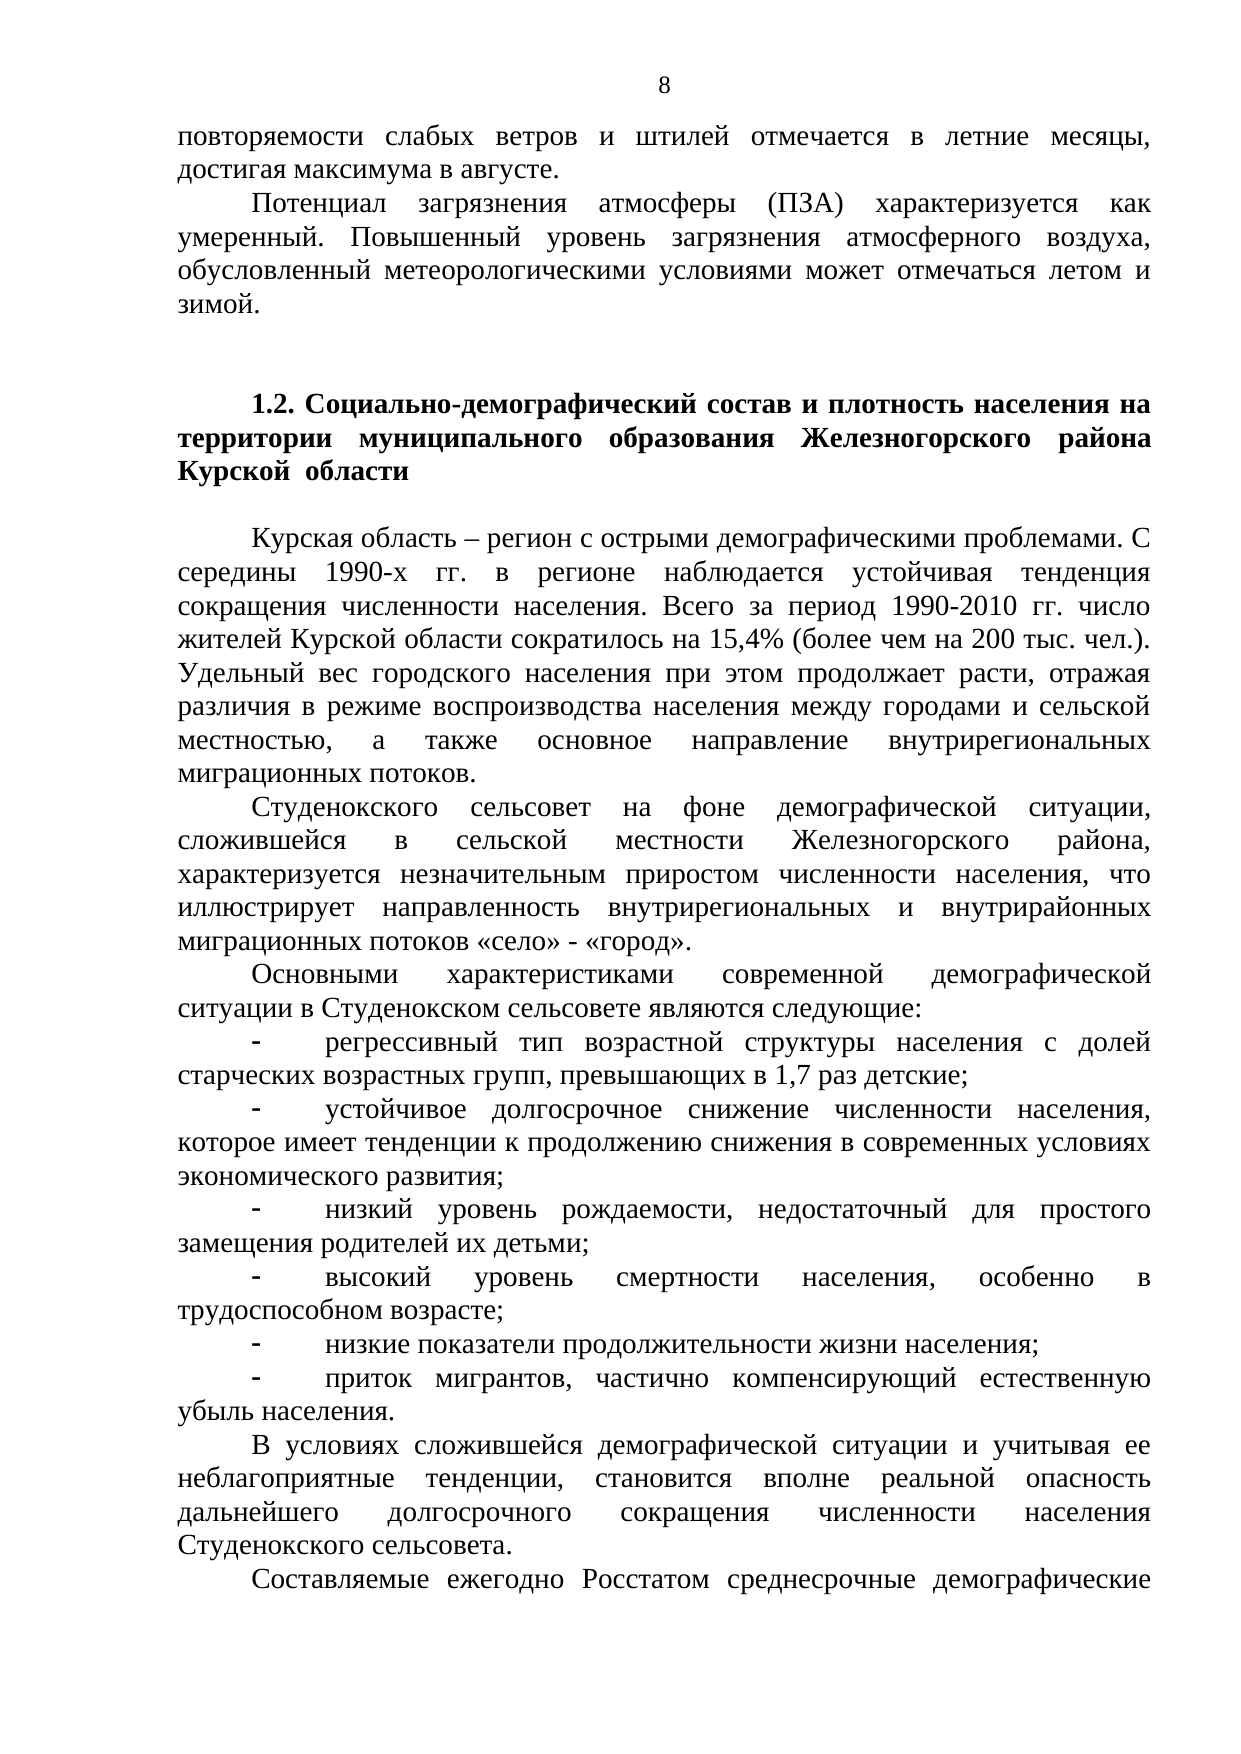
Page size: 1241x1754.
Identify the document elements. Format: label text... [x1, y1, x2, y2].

text Потенциал загрязнения атмосферы (ПЗА) характеризуется как умеренный. Повышенный уровень загрязнения атмосферного воздуха, обусловленный метеорологическими условиями может отмечаться летом и зимой. [177, 185, 1152, 319]
list приток мигрантов, частично компенсирующий естественную убыль населения. [177, 1360, 1152, 1427]
text 1.2. Социально-демографический состав и плотность населения на территории муниципального образования Железногорского района Курской области [177, 386, 1152, 487]
list низкий уровень рождаемости, недостаточный для простого замещения родителей их детьми; [177, 1192, 1152, 1259]
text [177, 1561, 1152, 1594]
list устойчивое долгосрочное снижение численности населения, которое имеет тенденции к продолжению снижения в современных условиях экономического развития; [177, 1091, 1152, 1192]
list низкие показатели продолжительности жизни населения; [177, 1326, 1152, 1360]
list регрессивный тип возрастной структуры населения с долей старческих возрастных групп, превышающих в 1,7 раз детские; [177, 1024, 1152, 1091]
text Студенокского сельсовет на фоне демографической ситуации, сложившейся в сельской местности Железногорского района, характеризуется незначительным приростом численности населения, что иллюстрирует направленность внутрирегиональных и внутрирайонных миграционных потоков «село» - «город». [177, 789, 1152, 957]
text Основными характеристиками современной демографической ситуации в Студенокском сельсовете являются следующие: [177, 957, 1152, 1024]
text В условиях сложившейся демографической ситуации и учитывая ее неблагоприятные тенденции, становится вполне реальной опасность дальнейшего долгосрочного сокращения численности населения Студенокского сельсовета. [177, 1427, 1152, 1561]
text Курская область – регион с острыми демографическими проблемами. С середины 1990-х гг. в регионе наблюдается устойчивая тенденция сокращения численности населения. Всего за период 1990-2010 гг. число жителей Курской области сократилось на 15,4% (более чем на 200 тыс. чел.). Удельный вес городского населения при этом продолжает расти, отражая различия в режиме воспроизводства населения между городами и сельской местностью, а также основное направление внутрирегиональных миграционных потоков. [177, 521, 1152, 789]
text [177, 118, 1152, 185]
list высокий уровень смертности населения, особенно в трудоспособном возрасте; [177, 1259, 1152, 1326]
